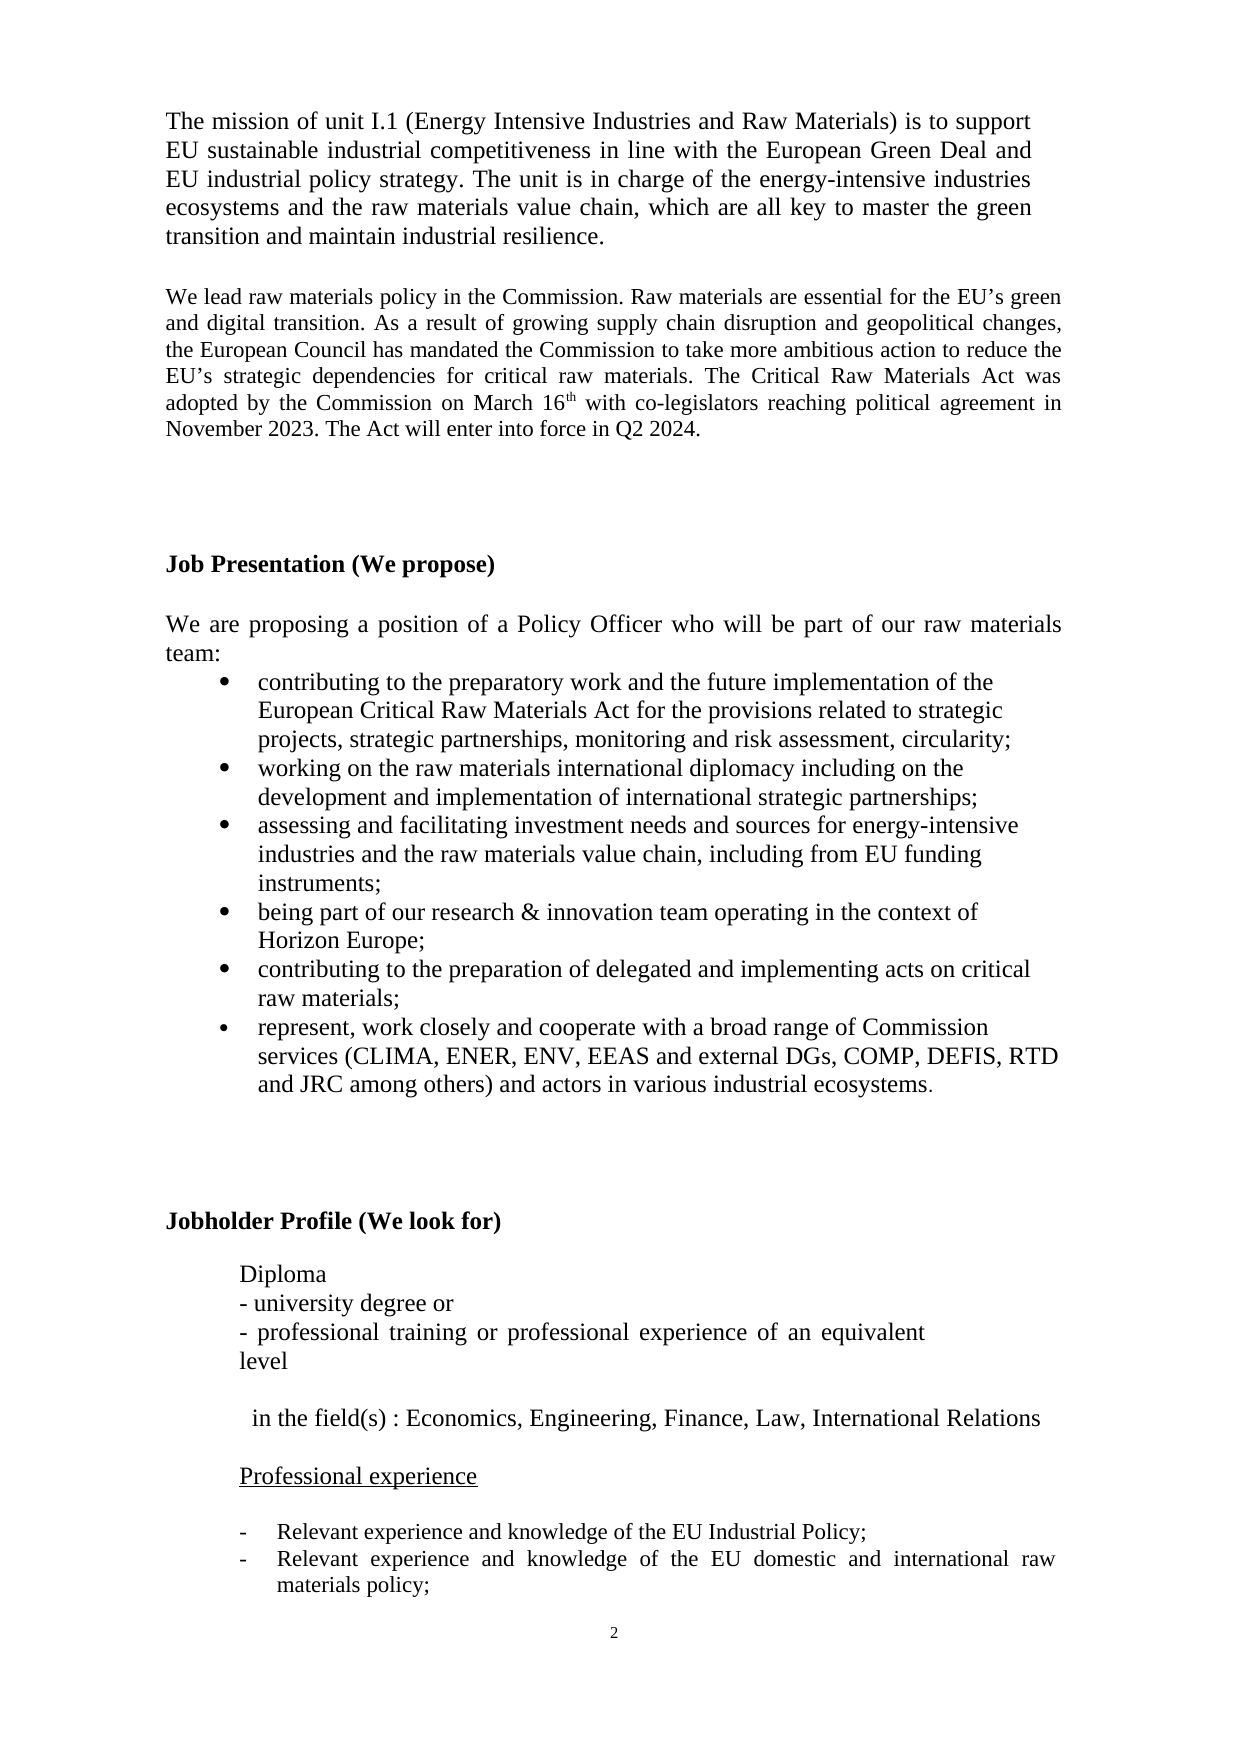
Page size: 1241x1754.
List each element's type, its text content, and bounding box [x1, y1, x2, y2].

list Job Presentation (We propose) [165, 549, 1063, 577]
list Jobholder Profile (We look for) [165, 1206, 1063, 1234]
